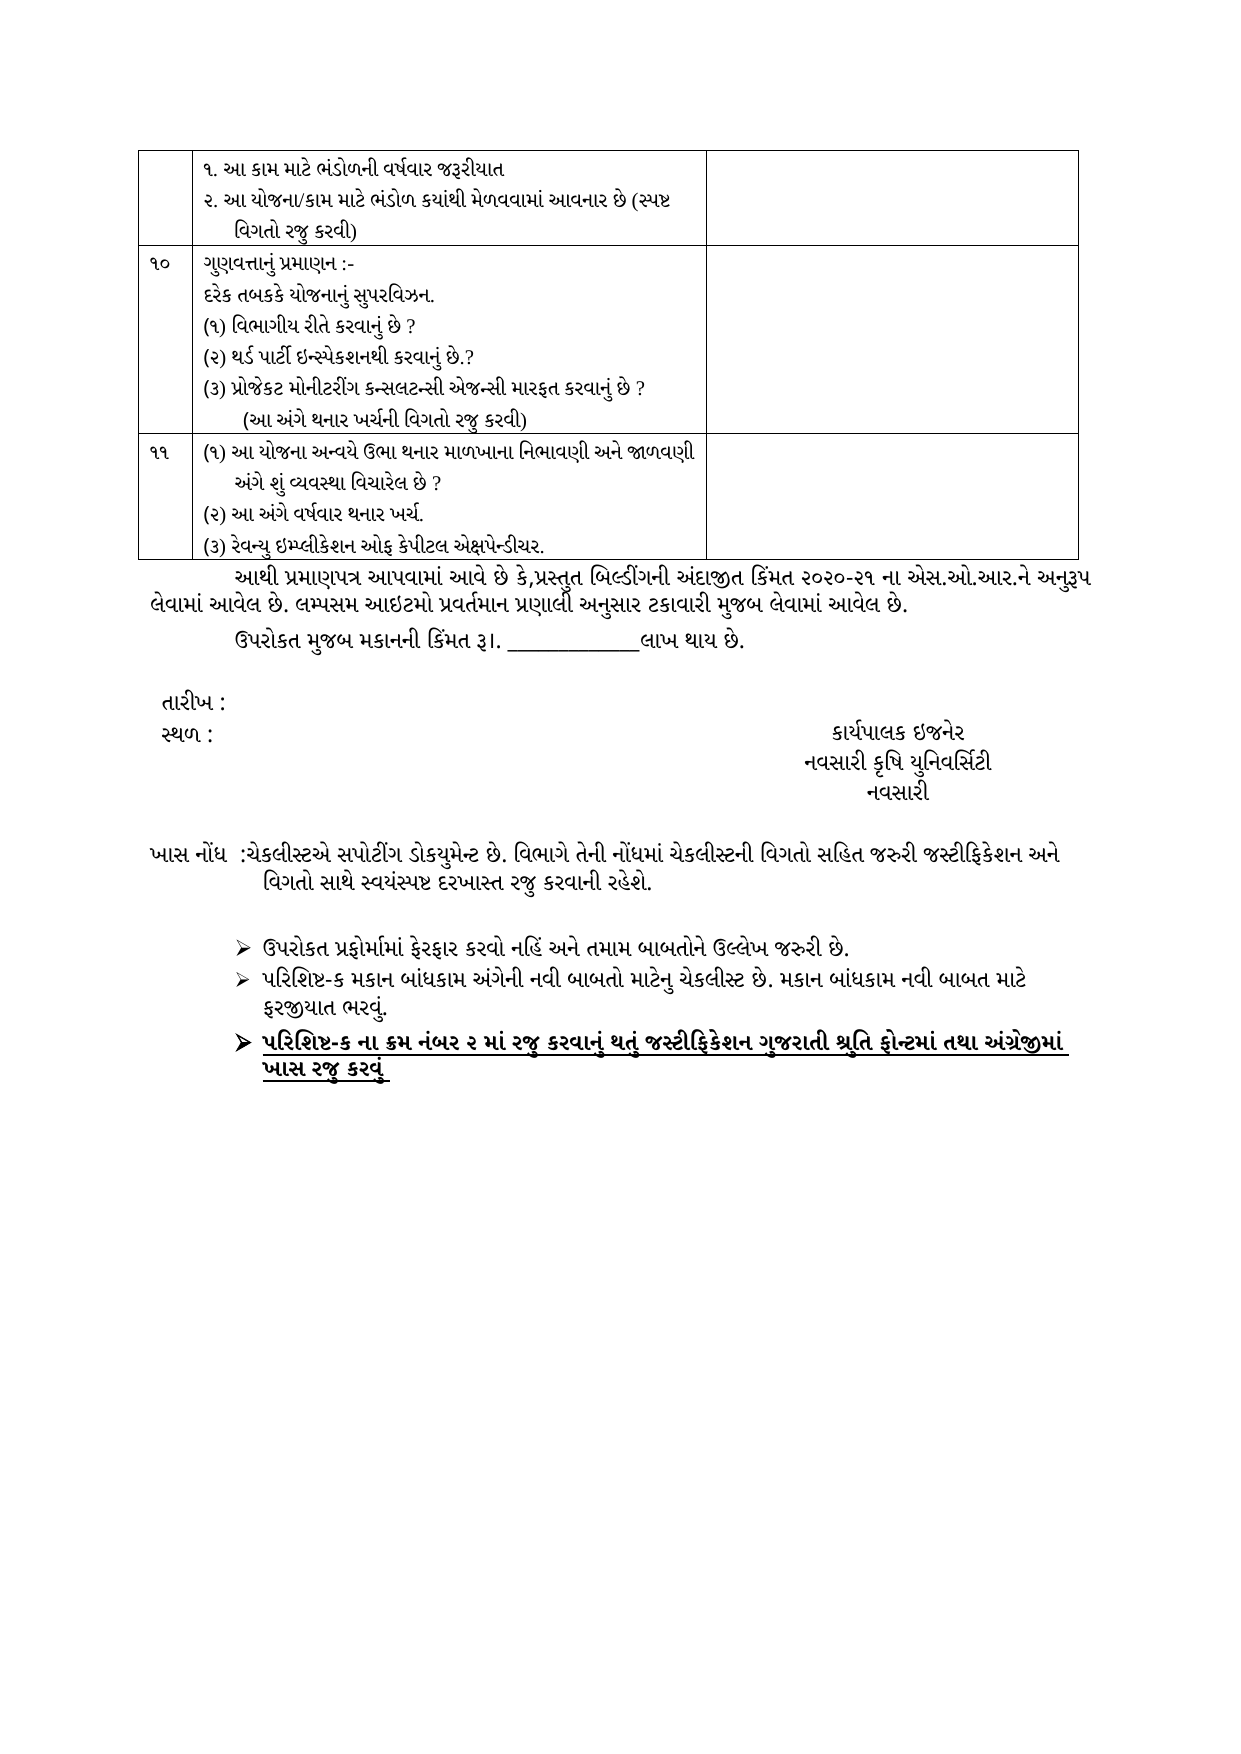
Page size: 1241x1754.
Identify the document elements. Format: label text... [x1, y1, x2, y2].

table_cell ૧૦ [139, 246, 192, 433]
table_header કાર્યપાલક ઇજનેર નવસારી કૃષિ યુનિવર્સિટી નવસારી [630, 686, 1113, 806]
table_cell (૧) આ યોજના અન્વયે ઉભા થનાર માળખાના નિભાવણી અને જાળવણી અંગે શું વ્યવસ્થા વિચારેલ છે ? (૨) આ અંગે વર્ષવાર થનાર ખર્ચ. (૩) રેવન્યુ ઇમ્પ્લીકેશન ઓફ કેપીટલ એક્ષપેન્ડીચર. [193, 434, 706, 559]
table_cell ૧૧ [139, 434, 192, 559]
list પરિશિષ્ટ-ક મકાન બાંધકામ અંગેની નવી બાબતો માટેનુ ચેકલીસ્ટ છે. મકાન બાંધકામ નવી બાબત માટે ફરજીયાત ભરવું. [234, 963, 1090, 1026]
table_header તારીખ : સ્થળ : [150, 686, 630, 806]
table_cell [707, 434, 1078, 559]
text ઉપરોકત મુજબ મકાનની કિંમત રૂ।. _____________લાખ થાય છે. [150, 623, 1090, 654]
text ખાસ નોંધ :ચેકલીસ્ટએ સપોટીંગ ડોકયુમેન્ટ છે. વિભાગે તેની નોંધમાં ચેકલીસ્ટની વિગતો સહિત જરુરી જસ્ટીફિકેશન અને વિગતો સાથે સ્વયંસ્પષ્ટ દરખાસ્ત રજુ કરવાની રહેશે. [150, 838, 1090, 900]
text આથી પ્રમાણપત્ર આપવામાં આવે છે કે,પ્રસ્તુત બિલ્ડીંગની અંદાજીત કિંમત ૨૦૨૦-૨૧ ના એસ.ઓ.આર.ને અનુરૂપ લેવામાં આવેલ છે. લમ્પસમ આઇટમો પ્રવર્તમાન પ્રણાલી અનુસાર ટકાવારી મુજબ લેવામાં આવેલ છે. [150, 560, 1090, 623]
table_header ૯ [139, 151, 192, 245]
list પરિશિષ્ટ-ક ના ક્રમ નંબર ૨ માં રજુ કરવાનું થતું જસ્ટીફિકેશન ગુજરાતી શ્રુતિ ફોન્ટમાં તથા અંગ્રેજીમાં ખાસ રજુ કરવું [234, 1026, 1090, 1087]
list ઉપરોકત પ્રફોર્મામાં ફેરફાર કરવો નહિં અને તમામ બાબતોને ઉલ્લેખ જરુરી છે. [234, 932, 1090, 963]
table_header [707, 151, 1078, 245]
table_cell [707, 246, 1078, 433]
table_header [193, 151, 706, 245]
table_cell ગુણવત્તાનું પ્રમાણન :- દરેક તબકકે યોજનાનું સુપરવિઝન. (૧) વિભાગીય રીતે કરવાનું છે ? (૨) થર્ડ પાર્ટી ઇન્સ્પેકશનથી કરવાનું છે.? (૩) પ્રોજેકટ મોનીટરીંગ કન્સલટન્સી એજન્સી મારફત કરવાનું છે ? (આ અંગે થનાર ખર્ચની વિગતો રજુ કરવી) [193, 246, 706, 433]
